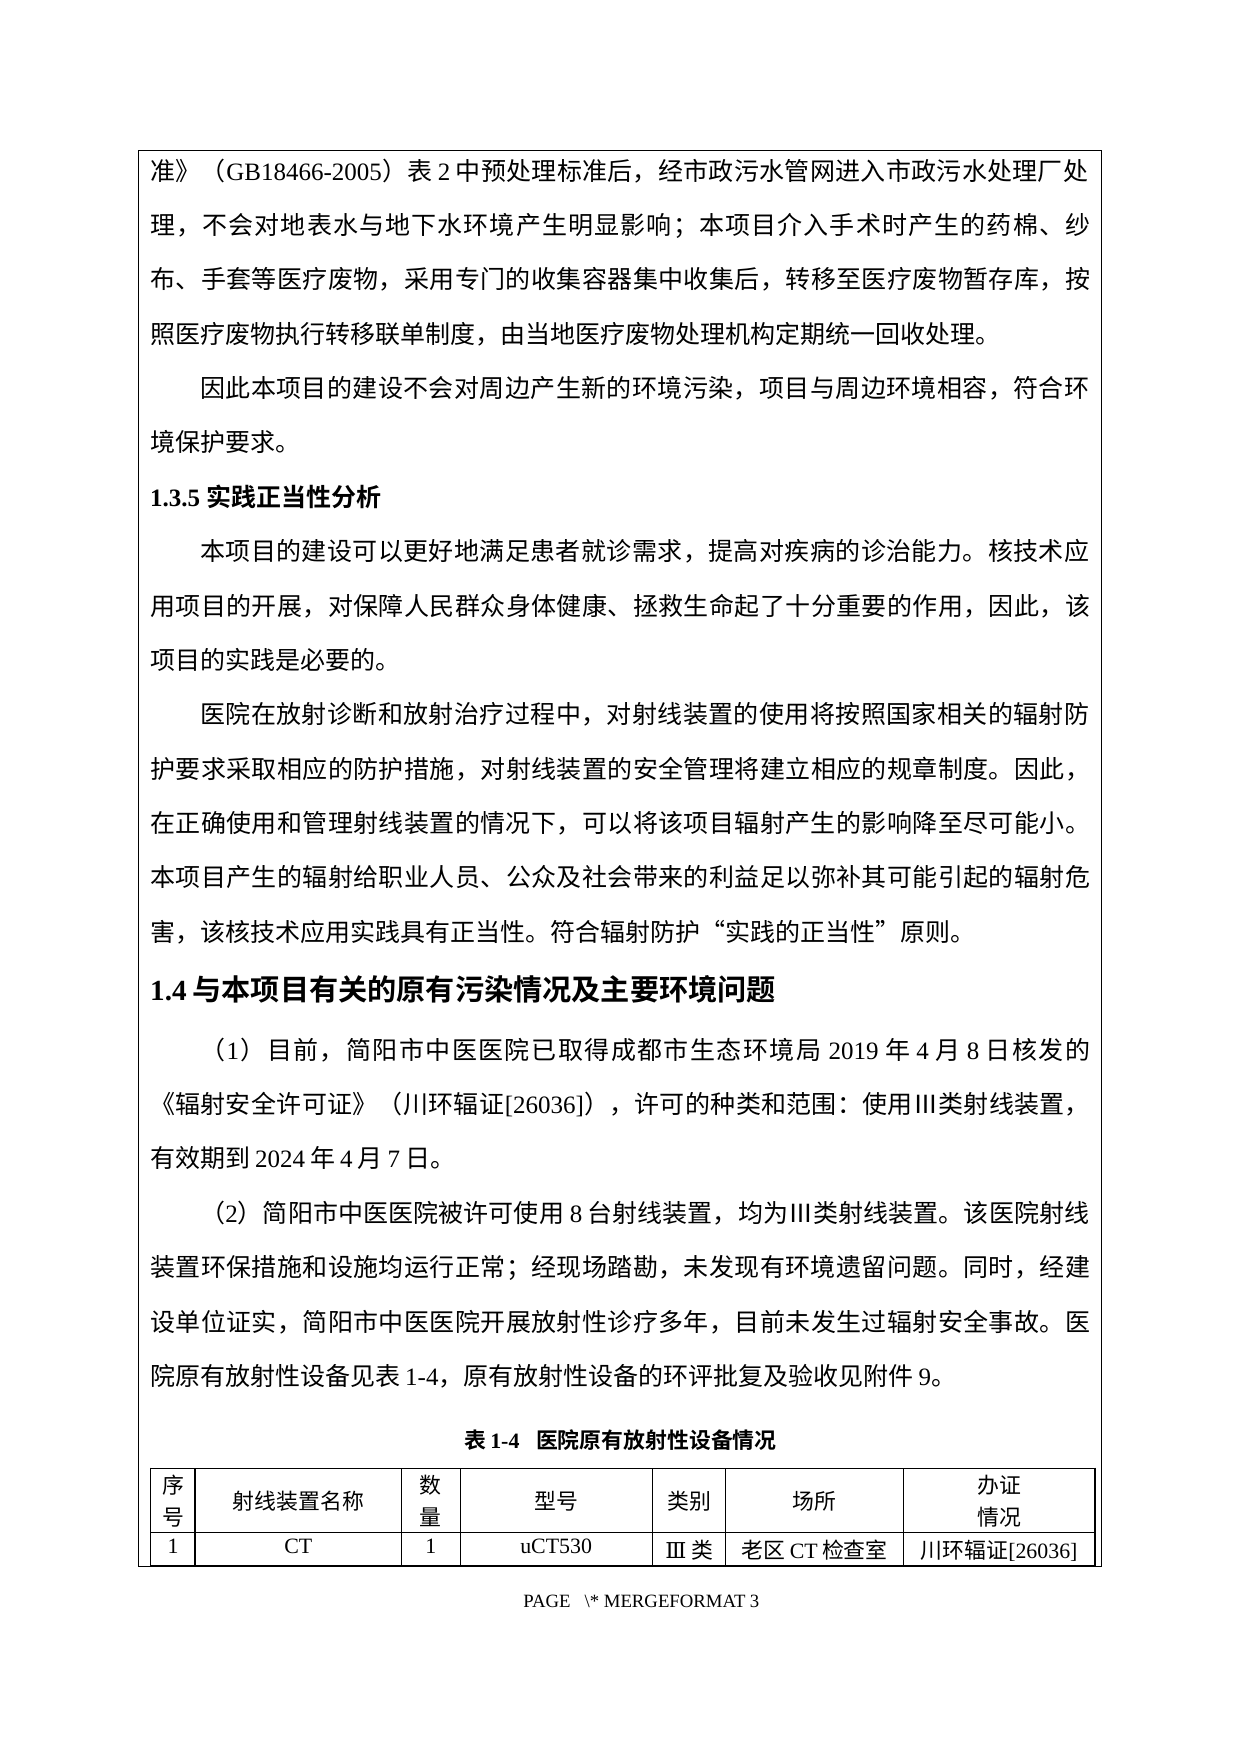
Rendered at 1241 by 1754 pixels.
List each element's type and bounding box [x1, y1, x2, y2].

table_cell [139, 151, 1101, 1566]
